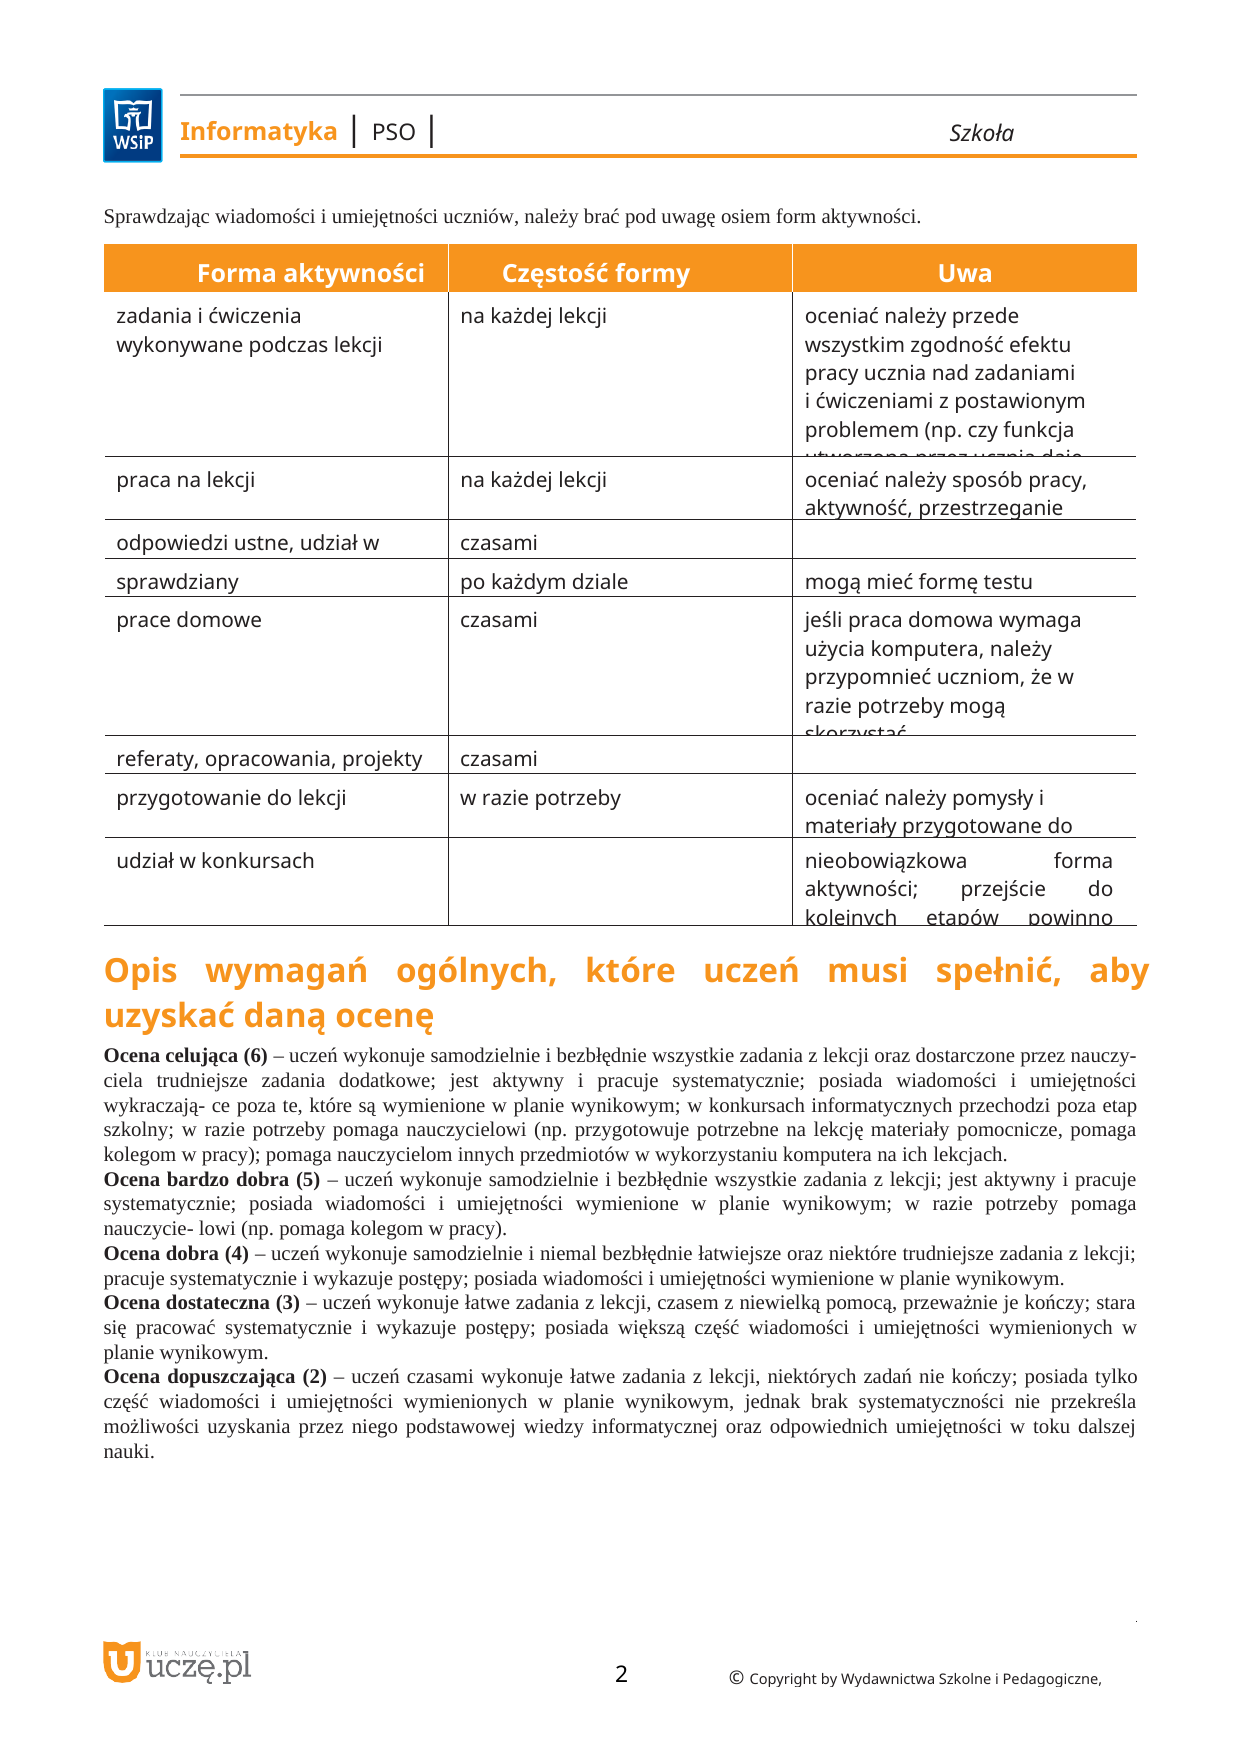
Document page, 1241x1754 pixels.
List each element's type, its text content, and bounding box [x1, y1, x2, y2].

subtitle Opis wymagań ogólnych, które uczeń musi spełnić, aby uzyskać daną ocenę [103, 946, 1151, 1037]
table_cell praca na lekcji [104, 456, 448, 519]
text Ocena celująca (6) – uczeń wykonuje samodzielnie i bezbłędnie wszystkie zadania z lekcji oraz dostarczone przez nauczy- ciela trudniejsze zadania dodatkowe; jest aktywny i pracuje systematycznie; posiada wiadomości i umiejętności wykraczają- ce poza te, które są wymienione w planie wynikowym; w konkursach informatycznych przechodzi poza etap szkolny; w razie potrzeby pomaga nauczycielowi (np. przygotowuje potrzebne na lekcję materiały pomocnicze, pomaga kolegom w pracy); pomaga nauczycielom innych przedmiotów w wykorzystaniu komputera na ich lekcjach. [103, 1043, 1137, 1166]
table_cell na każdej lekcji [449, 293, 792, 456]
table_cell przygotowanie do lekcji [104, 773, 448, 837]
table_cell prace domowe [104, 596, 448, 735]
table_cell czasami [449, 520, 792, 558]
text Sprawdzając wiadomości i umiejętności uczniów, należy brać pod uwagę osiem form aktywności. [103, 203, 1151, 228]
table_cell nieobowiązkowa forma aktywności; przejście do kolejnych etapów powinno odpowiednio podwyższyć ocenę końcową [793, 837, 1137, 925]
picture [146, 1651, 252, 1684]
table_cell czasami [449, 736, 792, 773]
text Ocena dopuszczająca (2) – uczeń czasami wykonuje łatwe zadania z lekcji, niektórych zadań nie kończy; posiada tylko część wiadomości i umiejętności wymienionych w planie wynikowym, jednak brak systematyczności nie przekreśla możliwości uzyskania przez niego podstawowej wiedzy informatycznej oraz odpowiednich umiejętności w toku dalszej nauki. [103, 1364, 1138, 1463]
table_cell po każdym dziale [449, 559, 792, 596]
table_cell czasami [449, 597, 792, 735]
text Ocena dobra (4) – uczeń wykonuje samodzielnie i niemal bezbłędnie łatwiejsze oraz niektóre trudniejsze zadania z lekcji; pracuje systematycznie i wykazuje postępy; posiada wiadomości i umiejętności wymienione w planie wynikowym. [103, 1241, 1137, 1289]
table_cell mogą mieć formę testu [793, 558, 1137, 596]
table_cell zadania i ćwiczenia wykonywane podczas lekcji [104, 293, 448, 456]
table_cell jeśli praca domowa wymaga użycia komputera, należy przypomnieć uczniom, że w razie potrzeby mogą skorzystać z komputera np. w bibliotece lub w pracowni komputerowej – w trakcie zajęć dodatkowych [793, 596, 1137, 735]
table_cell [793, 735, 1137, 773]
table_cell odpowiedzi ustne, udział w dyskusjach [104, 519, 448, 558]
table_header Forma aktywności [104, 244, 448, 292]
picture [103, 1641, 141, 1683]
text Ocena bardzo dobra (5) – uczeń wykonuje samodzielnie i bezbłędnie wszystkie zadania z lekcji; jest aktywny i pracuje systematycznie; posiada wiadomości i umiejętności wymienione w planie wynikowym; w razie potrzeby pomaga nauczycie- lowi (np. pomaga kolegom w pracy). [103, 1167, 1137, 1240]
table_cell na każdej lekcji [449, 457, 792, 519]
table_cell w razie potrzeby [449, 774, 792, 837]
table_cell [793, 519, 1137, 558]
text Ocena dostateczna (3) – uczeń wykonuje łatwe zadania z lekcji, czasem z niewielką pomocą, przeważnie je kończy; stara się pracować systematycznie i wykazuje postępy; posiada większą część wiadomości i umiejętności wymienionych w planie wynikowym. [103, 1290, 1137, 1364]
picture [105, 91, 160, 160]
table_header Częstość formy aktywności [449, 244, 792, 292]
table_cell referaty, opracowania, projekty [104, 735, 448, 773]
table_cell oceniać należy przede wszystkim zgodność efektu pracy ucznia nad zadaniami i ćwiczeniami z postawionym problemem (np. czy funkcja utworzona przez ucznia daje właściwy wynik), mniejsze znaczenie ma sposób rozwiązania [793, 293, 1137, 456]
table_cell oceniać należy sposób pracy, aktywność, przestrzeganie regulaminu pracowni [793, 456, 1137, 519]
table_cell oceniać należy pomysły i materiały przygotowane do pracy na lekcji [793, 773, 1137, 837]
table_cell udział w konkursach [104, 837, 448, 925]
table_cell [449, 838, 792, 925]
table_header Uwagi [793, 244, 1137, 292]
table_cell sprawdziany [104, 558, 448, 596]
